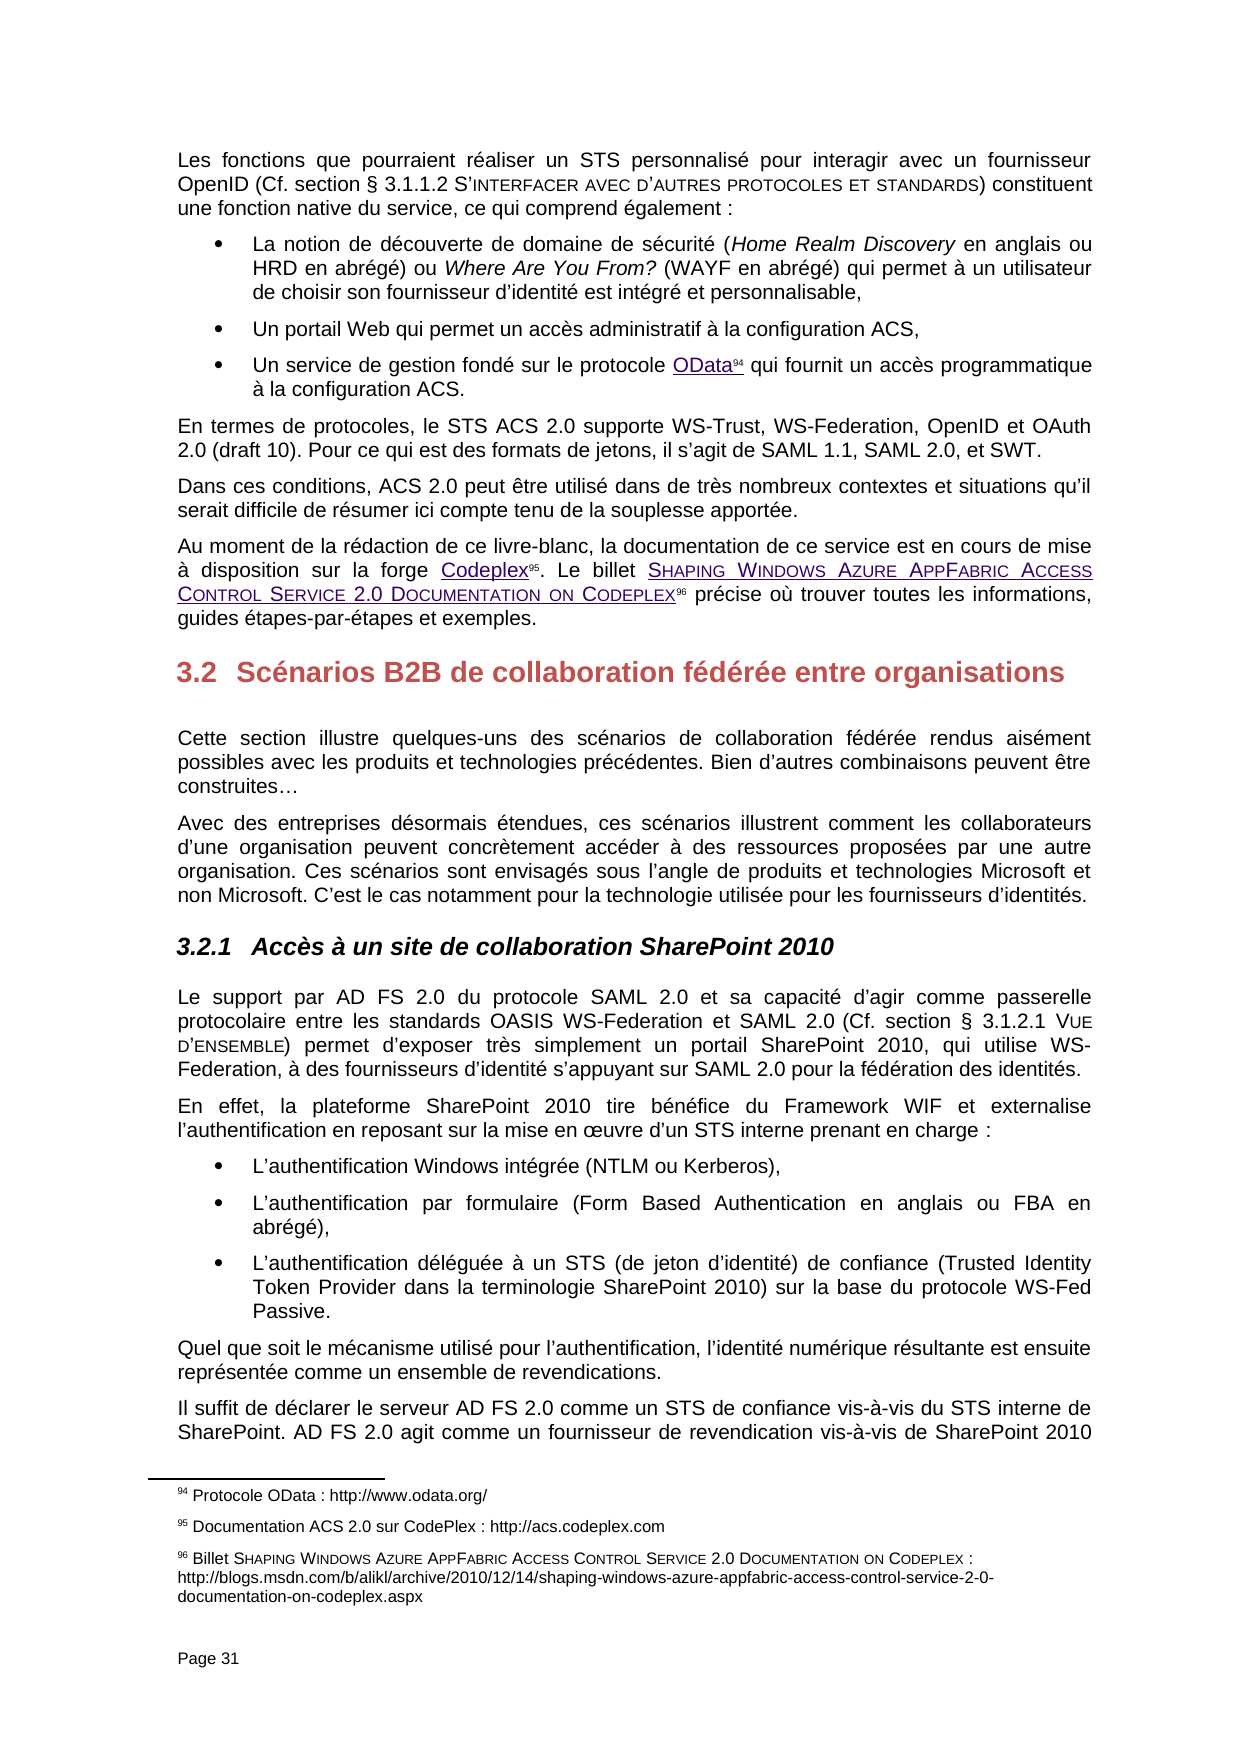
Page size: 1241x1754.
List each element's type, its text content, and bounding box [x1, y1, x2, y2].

subtitle Accès à un site de collaboration SharePoint 2010 [176, 931, 1093, 960]
text Au moment de la rédaction de ce livre-blanc, la documentation de ce service est en cours de mise à disposition sur la forge Codeplex. Le billet Shaping Windows Azure AppFabric Access Control Service 2.0 Documentation on Codeplex précise où trouver toutes les informations, guides étapes-par-étapes et exemples. [177, 534, 1093, 630]
text En termes de protocoles, le STS ACS 2.0 supporte WS-Trust, WS-Federation, OpenID et OAuth 2.0 (draft 10). Pour ce qui est des formats de jetons, il s’agit de SAML 1.1, SAML 2.0, et SWT. [177, 413, 1093, 461]
subtitle Scénarios B2B de collaboration fédérée entre organisations [176, 655, 1093, 689]
text Dans ces conditions, ACS 2.0 peut être utilisé dans de très nombreux contextes et situations qu’il serait difficile de résumer ici compte tenu de la souplesse apportée. [177, 474, 1093, 522]
list Un portail Web qui permet un accès administratif à la configuration ACS, [215, 316, 1093, 341]
list Un service de gestion fondé sur le protocole OData qui fournit un accès programmatique à la configuration ACS. [215, 353, 1093, 401]
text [177, 1396, 1093, 1444]
list L’authentification Windows intégrée (NTLM ou Kerberos), [215, 1154, 1093, 1178]
text En effet, la plateforme SharePoint 2010 tire bénéfice du Framework WIF et externalise l’authentification en reposant sur la mise en œuvre d’un STS interne prenant en charge : [177, 1093, 1093, 1141]
text Le support par AD FS 2.0 du protocole SAML 2.0 et sa capacité d’agir comme passerelle protocolaire entre les standards OASIS WS-Federation et SAML 2.0 (Cf. section § 3.1.2.1 Vue d’ensemble) permet d’exposer très simplement un portail SharePoint 2010, qui utilise WS-Federation, à des fournisseurs d’identité s’appuyant sur SAML 2.0 pour la fédération des identités. [177, 985, 1093, 1081]
text Les fonctions que pourraient réaliser un STS personnalisé pour interagir avec un fournisseur OpenID (Cf. section § 3.1.1.2 S’interfacer avec d’autres protocoles et standards) constituent une fonction native du service, ce qui comprend également : [177, 148, 1093, 219]
list La notion de découverte de domaine de sécurité (Home Realm Discovery en anglais ou HRD en abrégé) ou Where Are You From? (WAYF en abrégé) qui permet à un utilisateur de choisir son fournisseur d’identité est intégré et personnalisable, [215, 232, 1093, 304]
text Cette section illustre quelques-uns des scénarios de collaboration fédérée rendus aisément possibles avec les produits et technologies précédentes. Bien d’autres combinaisons peuvent être construites… [177, 726, 1093, 798]
list L’authentification par formulaire (Form Based Authentication en anglais ou FBA en abrégé), [215, 1191, 1093, 1238]
list L’authentification déléguée à un STS (de jeton d’identité) de confiance (Trusted Identity Token Provider dans la terminologie SharePoint 2010) sur la base du protocole WS-Fed Passive. [215, 1251, 1093, 1323]
text Avec des entreprises désormais étendues, ces scénarios illustrent comment les collaborateurs d’une organisation peuvent concrètement accéder à des ressources proposées par une autre organisation. Ces scénarios sont envisagés sous l’angle de produits et technologies Microsoft et non Microsoft. C’est le cas notamment pour la technologie utilisée pour les fournisseurs d’identités. [177, 811, 1093, 906]
text Quel que soit le mécanisme utilisé pour l’authentification, l’identité numérique résultante est ensuite représentée comme un ensemble de revendications. [177, 1336, 1093, 1383]
